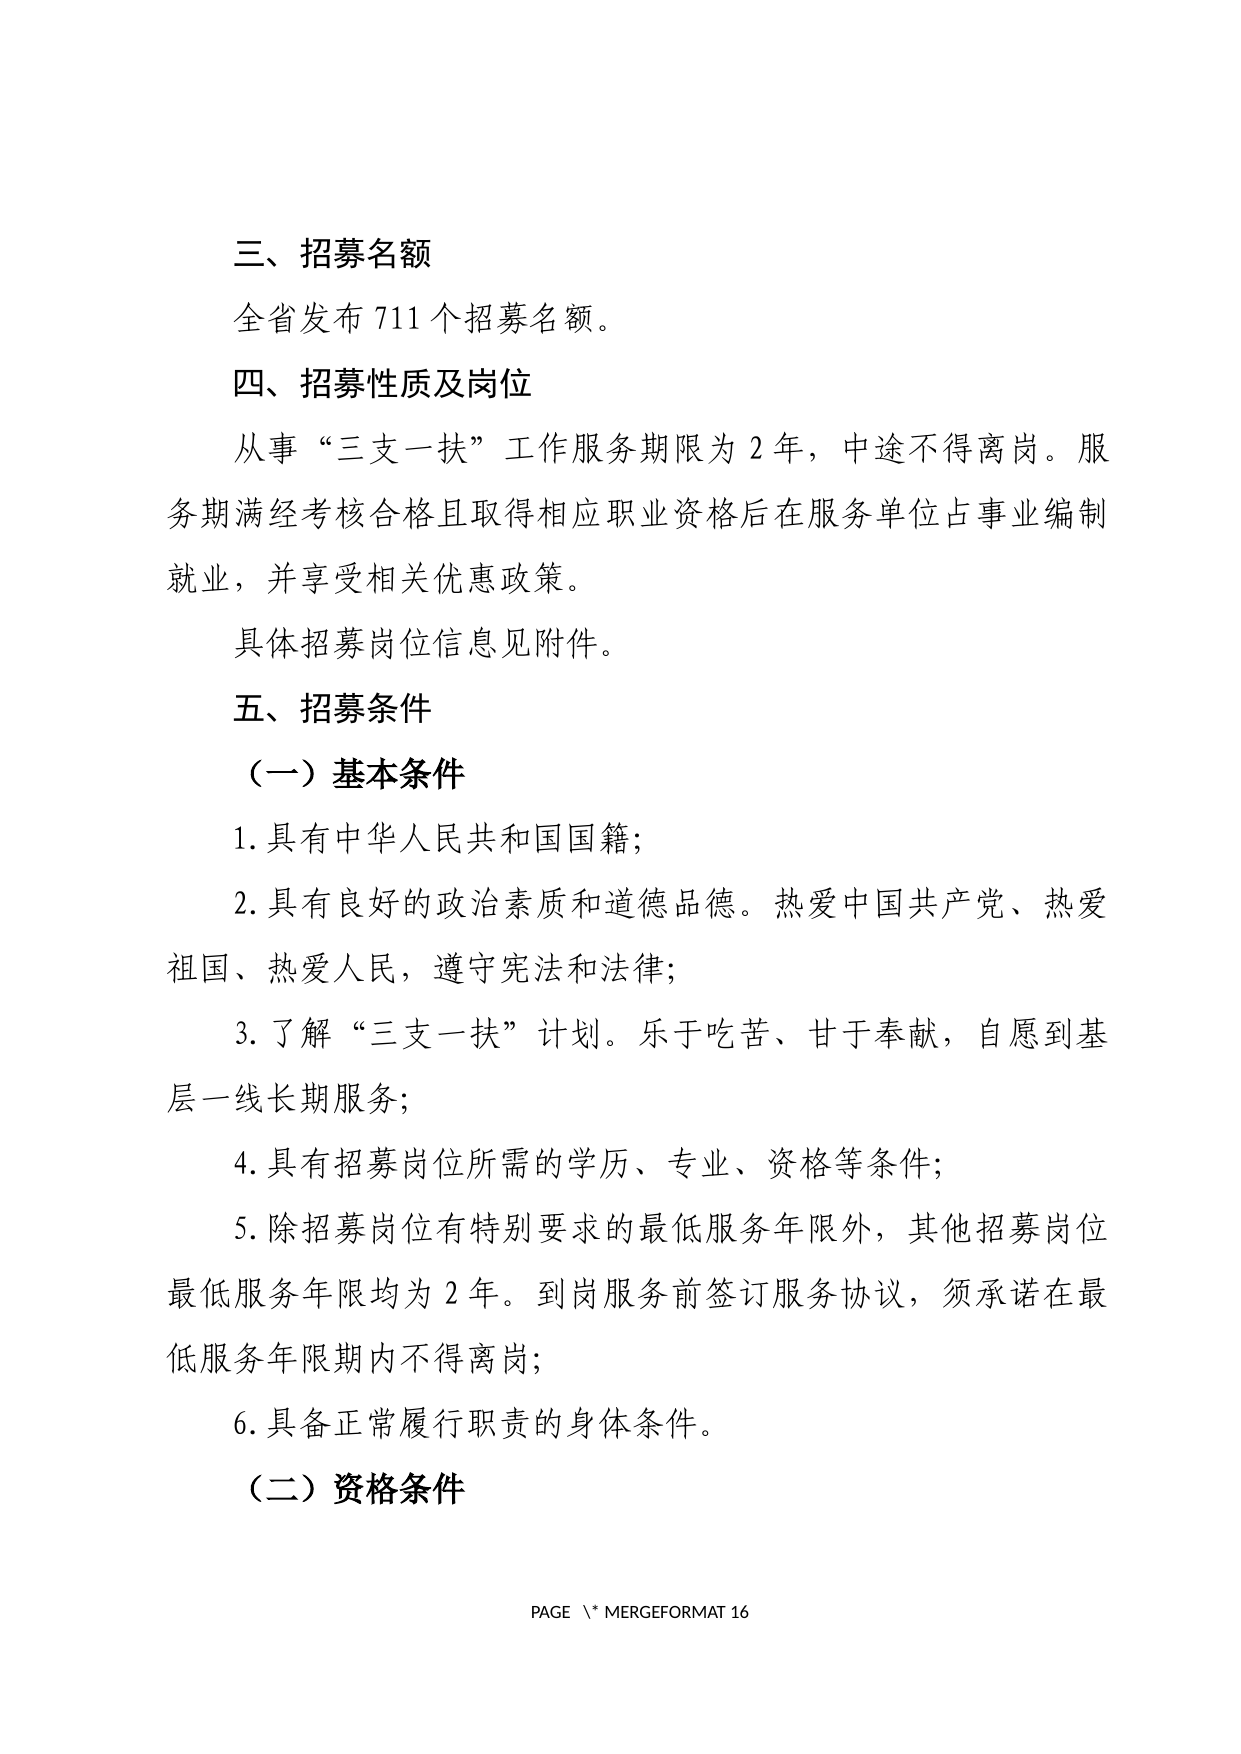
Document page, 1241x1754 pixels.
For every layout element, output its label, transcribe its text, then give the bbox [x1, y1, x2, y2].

text （一）基本条件 [165, 739, 1110, 804]
list 招募条件 [165, 674, 1110, 739]
text 从事“三支一扶”工作服务期限为2年，中途不得离岗。服务期满经考核合格且取得相应职业资格后在服务单位占事业编制就业，并享受相关优惠政策。 [165, 414, 1110, 609]
text 全省发布711个招募名额。 [165, 284, 1110, 349]
text 具体招募岗位信息见附件。 [165, 609, 1110, 674]
list 招募名额 [165, 219, 1110, 284]
text 1.具有中华人民共和国国籍； [165, 804, 1110, 869]
text （二）资格条件 [165, 1454, 1110, 1519]
text 4.具有招募岗位所需的学历、专业、资格等条件； [165, 1129, 1110, 1194]
text 2.具有良好的政治素质和道德品德。热爱中国共产党、热爱祖国、热爱人民，遵守宪法和法律； [165, 869, 1110, 999]
list 招募性质及岗位 [165, 349, 1110, 414]
text 5.除招募岗位有特别要求的最低服务年限外，其他招募岗位最低服务年限均为2年。到岗服务前签订服务协议，须承诺在最低服务年限期内不得离岗; [165, 1194, 1110, 1389]
text 6.具备正常履行职责的身体条件。 [165, 1389, 1110, 1454]
text 3.了解“三支一扶”计划。乐于吃苦、甘于奉献，自愿到基层一线长期服务； [165, 999, 1110, 1129]
